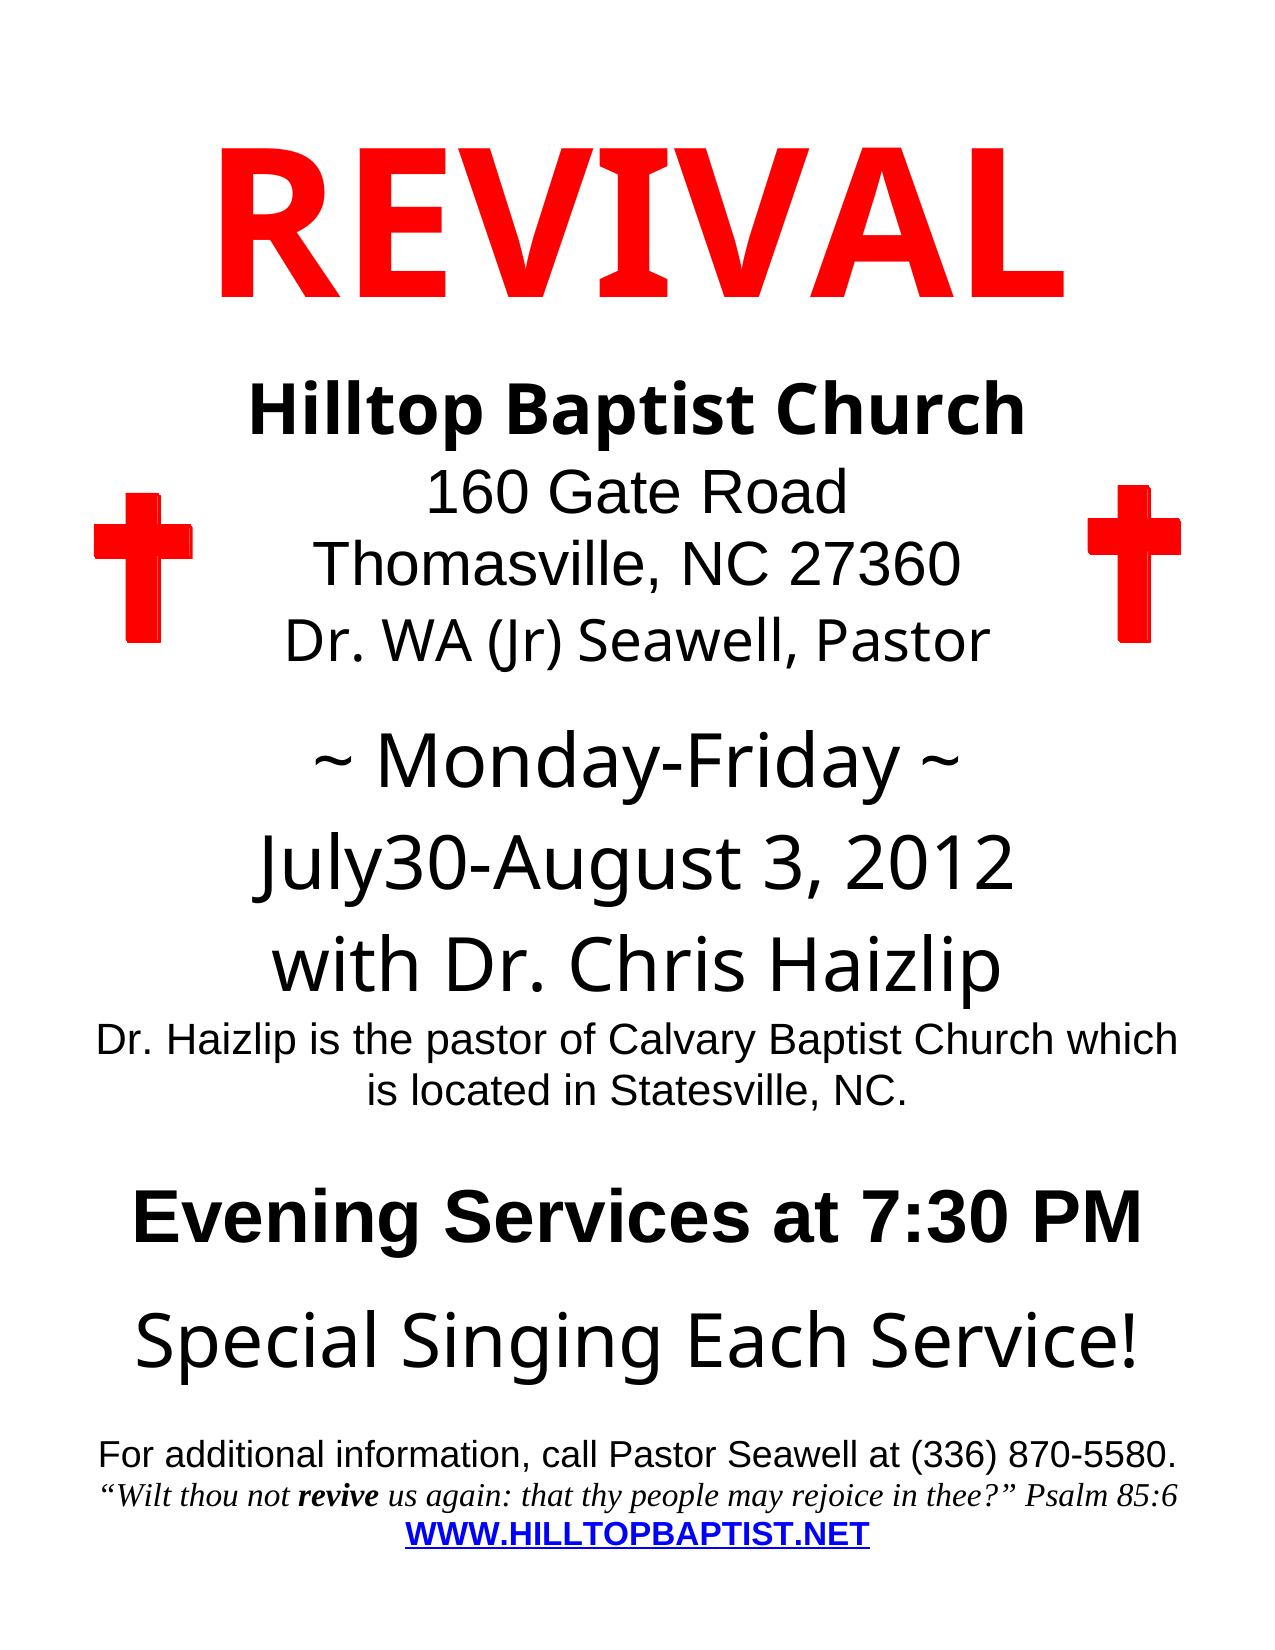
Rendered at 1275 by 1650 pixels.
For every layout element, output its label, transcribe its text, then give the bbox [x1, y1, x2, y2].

text WWW.HILLTOPBAPTIST.NET [75, 1514, 1200, 1552]
text 160 Gate Road [75, 455, 1200, 527]
text Special Singing Each Service! [75, 1287, 1200, 1389]
text For additional information, call Pastor Seawell at (336) 870-5580. [75, 1432, 1200, 1475]
text Dr. WA (Jr) Seawell, Pastor [75, 599, 1200, 678]
text with Dr. Chris Haizlip [75, 912, 1200, 1014]
text “Wilt thou not revive us again: that thy people may rejoice in thee?” Psalm 85:6 [75, 1475, 1200, 1514]
text Dr. Haizlip is the pastor of Calvary Baptist Church which is located in Statesville, NC. [75, 1014, 1200, 1114]
text Hilltop Baptist Church [75, 359, 1200, 455]
text REVIVAL [75, 75, 1200, 359]
text ~ Monday-Friday ~ [75, 707, 1200, 809]
text Evening Services at 7:30 PM [75, 1172, 1200, 1258]
text July30-August 3, 2012 [75, 809, 1200, 912]
